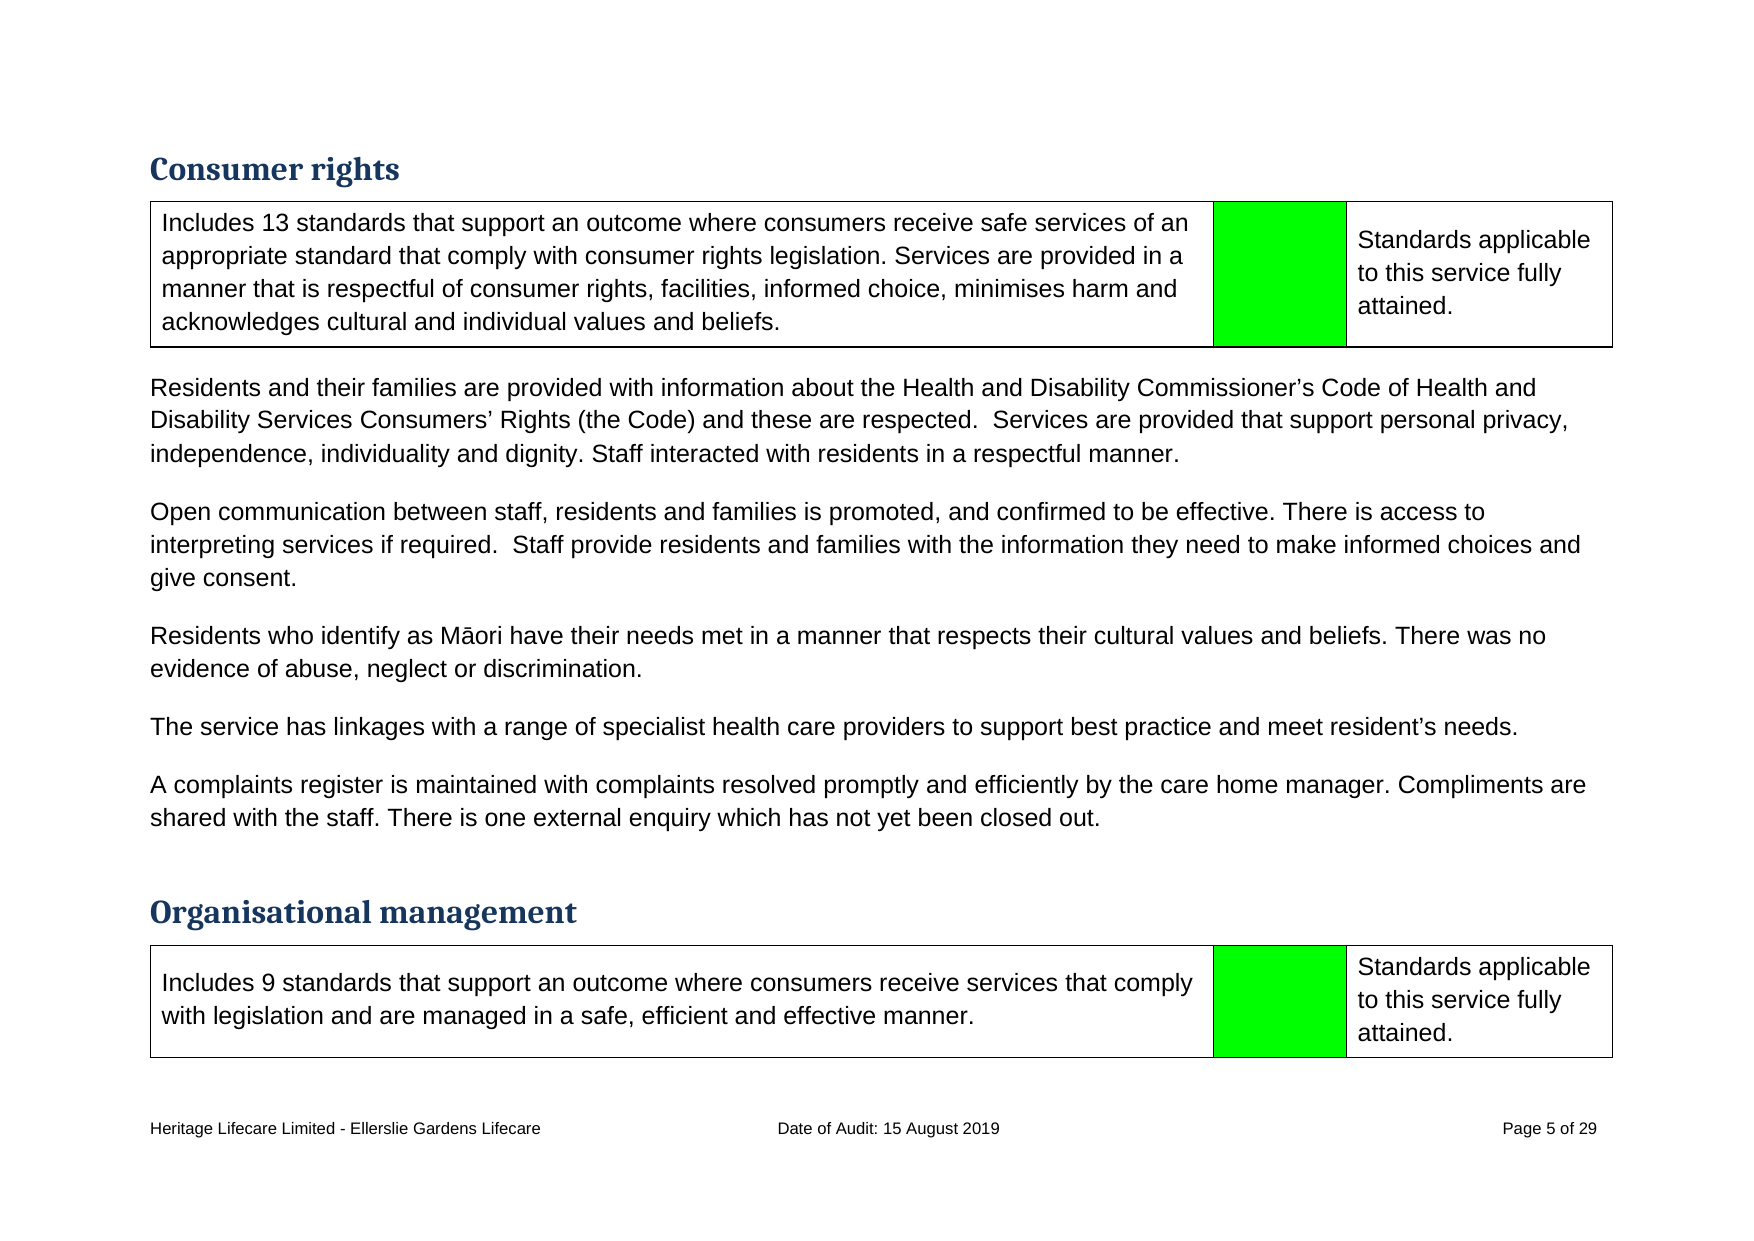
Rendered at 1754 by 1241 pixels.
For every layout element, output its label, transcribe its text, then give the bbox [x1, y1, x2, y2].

table_header Includes 9 standards that support an outcome where consumers receive services that comply with legislation and are managed in a safe, efficient and effective manner. [151, 946, 1213, 1057]
text Open communication between staff, residents and families is promoted, and confirmed to be effective. There is access to interpreting services if required. Staff provide residents and families with the information they need to make informed choices and give consent. [150, 497, 1604, 591]
table_header [1214, 202, 1346, 346]
subtitle Consumer rights [150, 150, 1604, 188]
table_header Includes 13 standards that support an outcome where consumers receive safe services of an appropriate standard that comply with consumer rights legislation. Services are provided in a manner that is respectful of consumer rights, facilities, informed choice, minimises harm and acknowledges cultural and individual values and beliefs. [151, 202, 1213, 346]
text A complaints register is maintained with complaints resolved promptly and efficiently by the care home manager. Compliments are shared with the staff. There is one external enquiry which has not yet been closed out. [150, 770, 1604, 831]
text Residents and their families are provided with information about the Health and Disability Commissioner’s Code of Health and Disability Services Consumers’ Rights (the Code) and these are respected. Services are provided that support personal privacy, independence, individuality and dignity. Staff interacted with residents in a respectful manner. [150, 372, 1604, 467]
text The service has linkages with a range of specialist health care providers to support best practice and meet resident’s needs. [150, 712, 1604, 740]
table_header Standards applicable to this service fully attained. [1347, 202, 1612, 346]
table_header Standards applicable to this service fully attained. [1347, 946, 1612, 1057]
table_header [1214, 946, 1346, 1057]
text Residents who identify as Māori have their needs met in a manner that respects their cultural values and beliefs. There was no evidence of abuse, neglect or discrimination. [150, 621, 1604, 682]
subtitle Organisational management [150, 894, 1604, 932]
